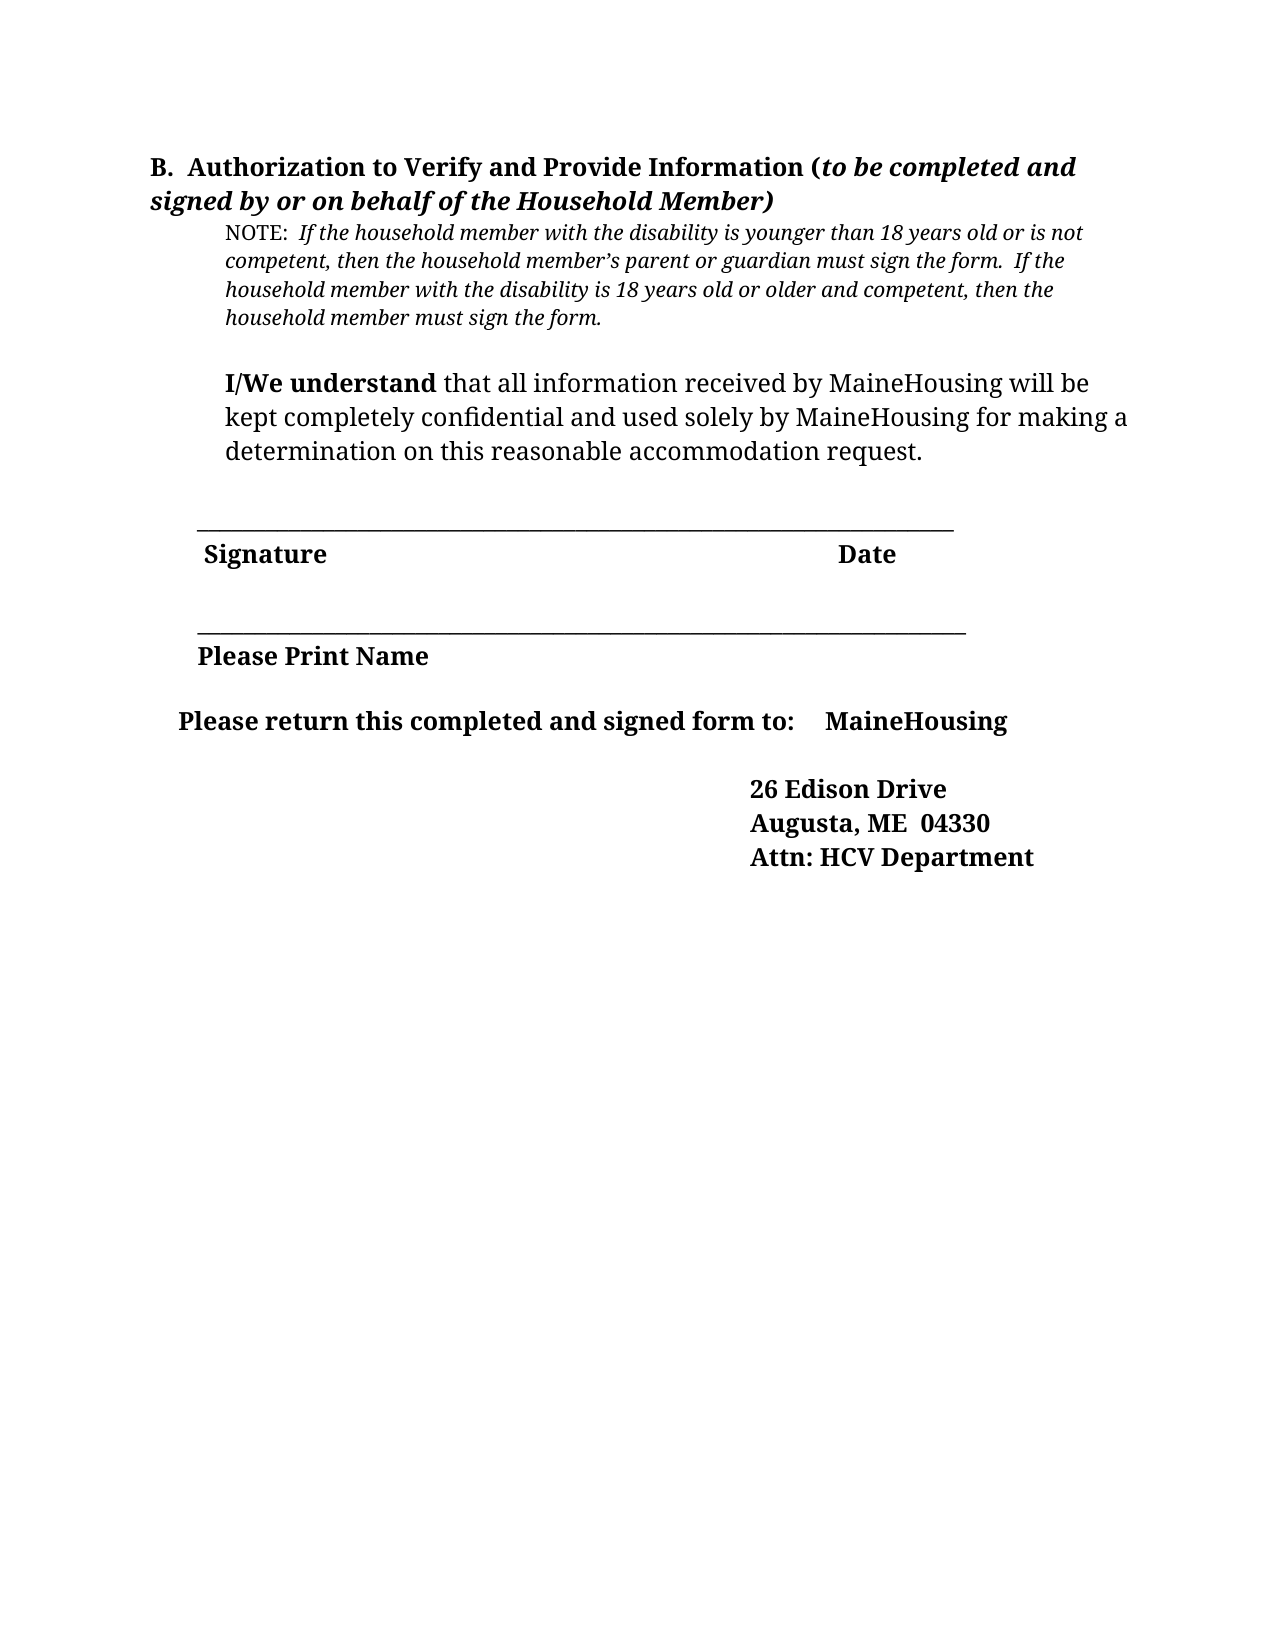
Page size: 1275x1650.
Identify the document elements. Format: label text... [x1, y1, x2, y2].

text I/We understand that all information received by MaineHousing will be kept completely confidential and used solely by MaineHousing for making a determination on this reasonable accommodation request. [225, 366, 1134, 468]
text Signature Date [178, 536, 1125, 570]
text Attn: HCV Department [150, 840, 1125, 874]
text __________________________________________________________________ [197, 502, 1125, 536]
text NOTE: If the household member with the disability is younger than 18 years old or is not competent, then the household member’s parent or guardian must sign the form. If the household member with the disability is 18 years old or older and competent, then the household member must sign the form. [225, 218, 1134, 332]
text B. Authorization to Verify and Provide Information (to be completed and signed by or on behalf of the Household Member) [150, 150, 1125, 218]
text Please return this completed and signed form to: MaineHousing [150, 704, 1125, 772]
text Please Print Name [178, 638, 1125, 672]
text ___________________________________________________________________ [178, 604, 1125, 638]
text Augusta, ME 04330 [150, 806, 1125, 840]
text 26 Edison Drive [150, 772, 1125, 806]
